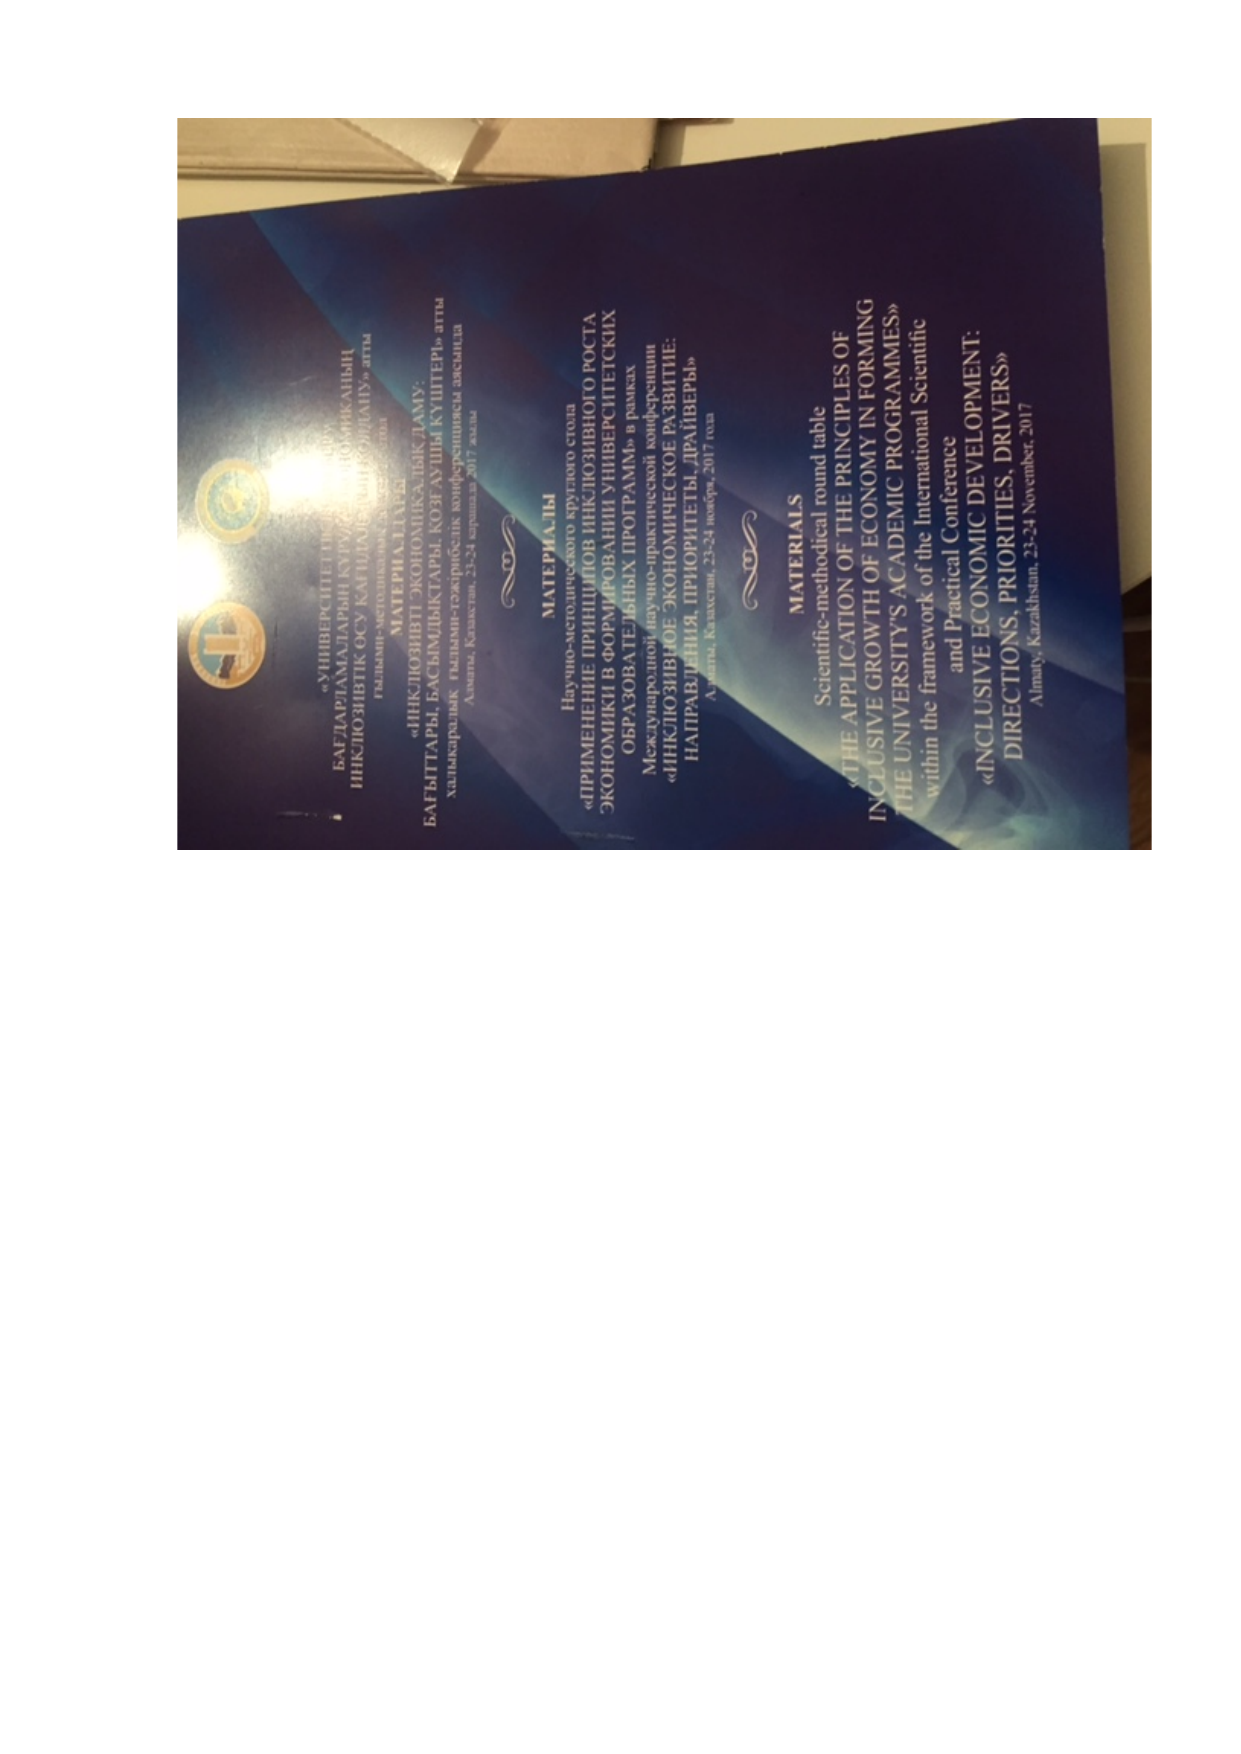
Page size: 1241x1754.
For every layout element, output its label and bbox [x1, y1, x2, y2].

picture [177, 118, 1152, 850]
